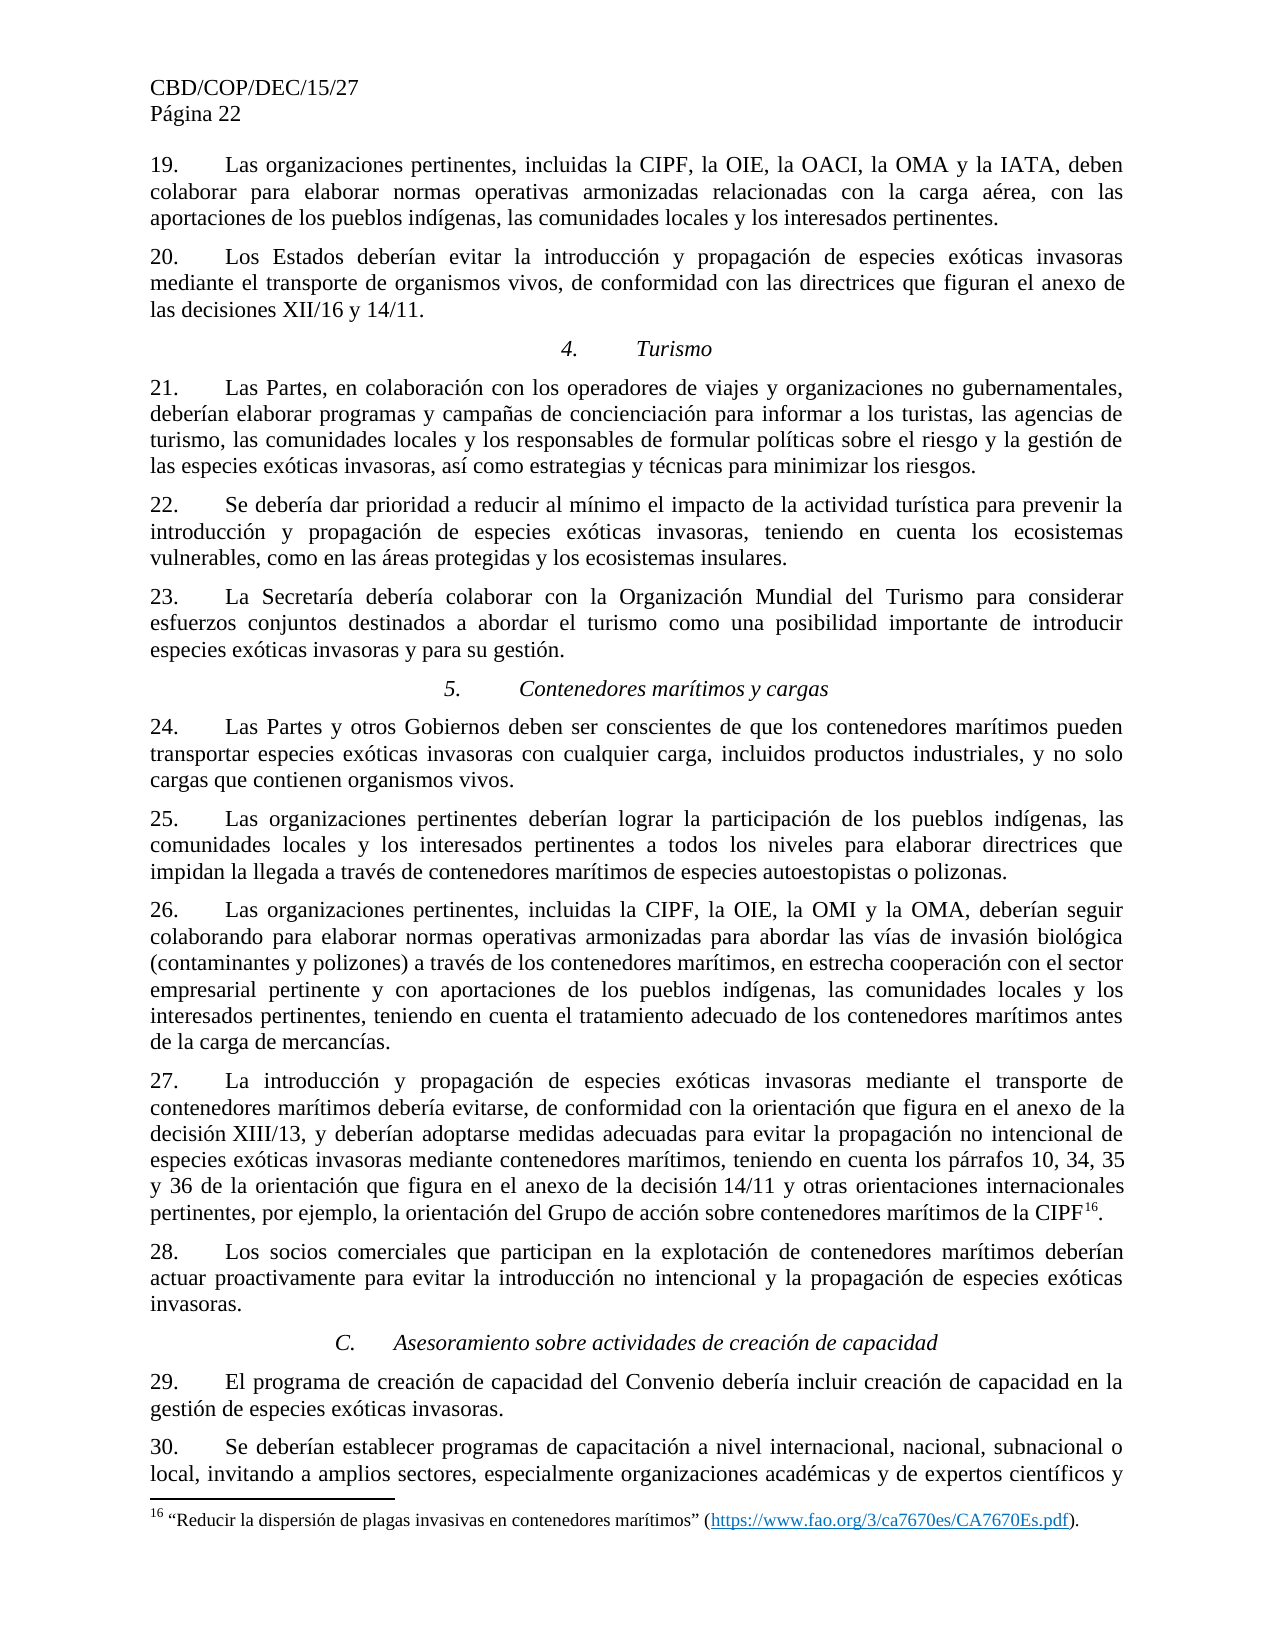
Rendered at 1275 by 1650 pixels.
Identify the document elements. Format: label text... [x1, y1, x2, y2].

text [150, 1433, 1125, 1486]
subtitle C. Asesoramiento sobre actividades de creación de capacidad [150, 1329, 1125, 1356]
text 24. Las Partes y otros Gobiernos deben ser conscientes de que los contenedores marítimos pueden transportar especies exóticas invasoras con cualquier carga, incluidos productos industriales, y no solo cargas que contienen organismos vivos. [150, 713, 1125, 792]
text 27. La introducción y propagación de especies exóticas invasoras mediante el transporte de contenedores marítimos debería evitarse, de conformidad con la orientación que figura en el anexo de la decisión XIII/13, y deberían adoptarse medidas adecuadas para evitar la propagación no intencional de especies exóticas invasoras mediante contenedores marítimos, teniendo en cuenta los párrafos 10, 34, 35 y 36 de la orientación que figura en el anexo de la decisión 14/11 y otras orientaciones internacionales pertinentes, por ejemplo, la orientación del Grupo de acción sobre contenedores marítimos de la CIPF. [150, 1067, 1125, 1225]
text 21. Las Partes, en colaboración con los operadores de viajes y organizaciones no gubernamentales, deberían elaborar programas y campañas de concienciación para informar a los turistas, las agencias de turismo, las comunidades locales y los responsables de formular políticas sobre el riesgo y la gestión de las especies exóticas invasoras, así como estrategias y técnicas para minimizar los riesgos. [150, 373, 1125, 479]
text 4. Turismo [150, 335, 1125, 361]
text 22. Se debería dar prioridad a reducir al mínimo el impacto de la actividad turística para prevenir la introducción y propagación de especies exóticas invasoras, teniendo en cuenta los ecosistemas vulnerables, como en las áreas protegidas y los ecosistemas insulares. [150, 491, 1125, 571]
text 29. El programa de creación de capacidad del Convenio debería incluir creación de capacidad en la gestión de especies exóticas invasoras. [150, 1368, 1125, 1421]
text 25. Las organizaciones pertinentes deberían lograr la participación de los pueblos indígenas, las comunidades locales y los interesados pertinentes a todos los niveles para elaborar directrices que impidan la llegada a través de contenedores marítimos de especies autoestopistas o polizonas. [150, 805, 1125, 884]
text 28. Los socios comerciales que participan en la explotación de contenedores marítimos deberían actuar proactivamente para evitar la introducción no intencional y la propagación de especies exóticas invasoras. [150, 1238, 1125, 1317]
text 26. Las organizaciones pertinentes, incluidas la CIPF, la OIE, la OMI y la OMA, deberían seguir colaborando para elaborar normas operativas armonizadas para abordar las vías de invasión biológica (contaminantes y polizones) a través de los contenedores marítimos, en estrecha cooperación con el sector empresarial pertinente y con aportaciones de los pueblos indígenas, las comunidades locales y los interesados pertinentes, teniendo en cuenta el tratamiento adecuado de los contenedores marítimos antes de la carga de mercancías. [150, 897, 1125, 1055]
text 5. Contenedores marítimos y cargas [150, 674, 1125, 701]
text 20. Los Estados deberían evitar la introducción y propagación de especies exóticas invasoras mediante el transporte de organismos vivos, de conformidad con las directrices que figuran el anexo de las decisiones XII/16 y 14/11. [150, 243, 1125, 322]
text 19. Las organizaciones pertinentes, incluidas la CIPF, la OIE, la OACI, la OMA y la IATA, deben colaborar para elaborar normas operativas armonizadas relacionadas con la carga aérea, con las aportaciones de los pueblos indígenas, las comunidades locales y los interesados pertinentes. [150, 152, 1125, 231]
text 23. La Secretaría debería colaborar con la Organización Mundial del Turismo para considerar esfuerzos conjuntos destinados a abordar el turismo como una posibilidad importante de introducir especies exóticas invasoras y para su gestión. [150, 583, 1125, 662]
